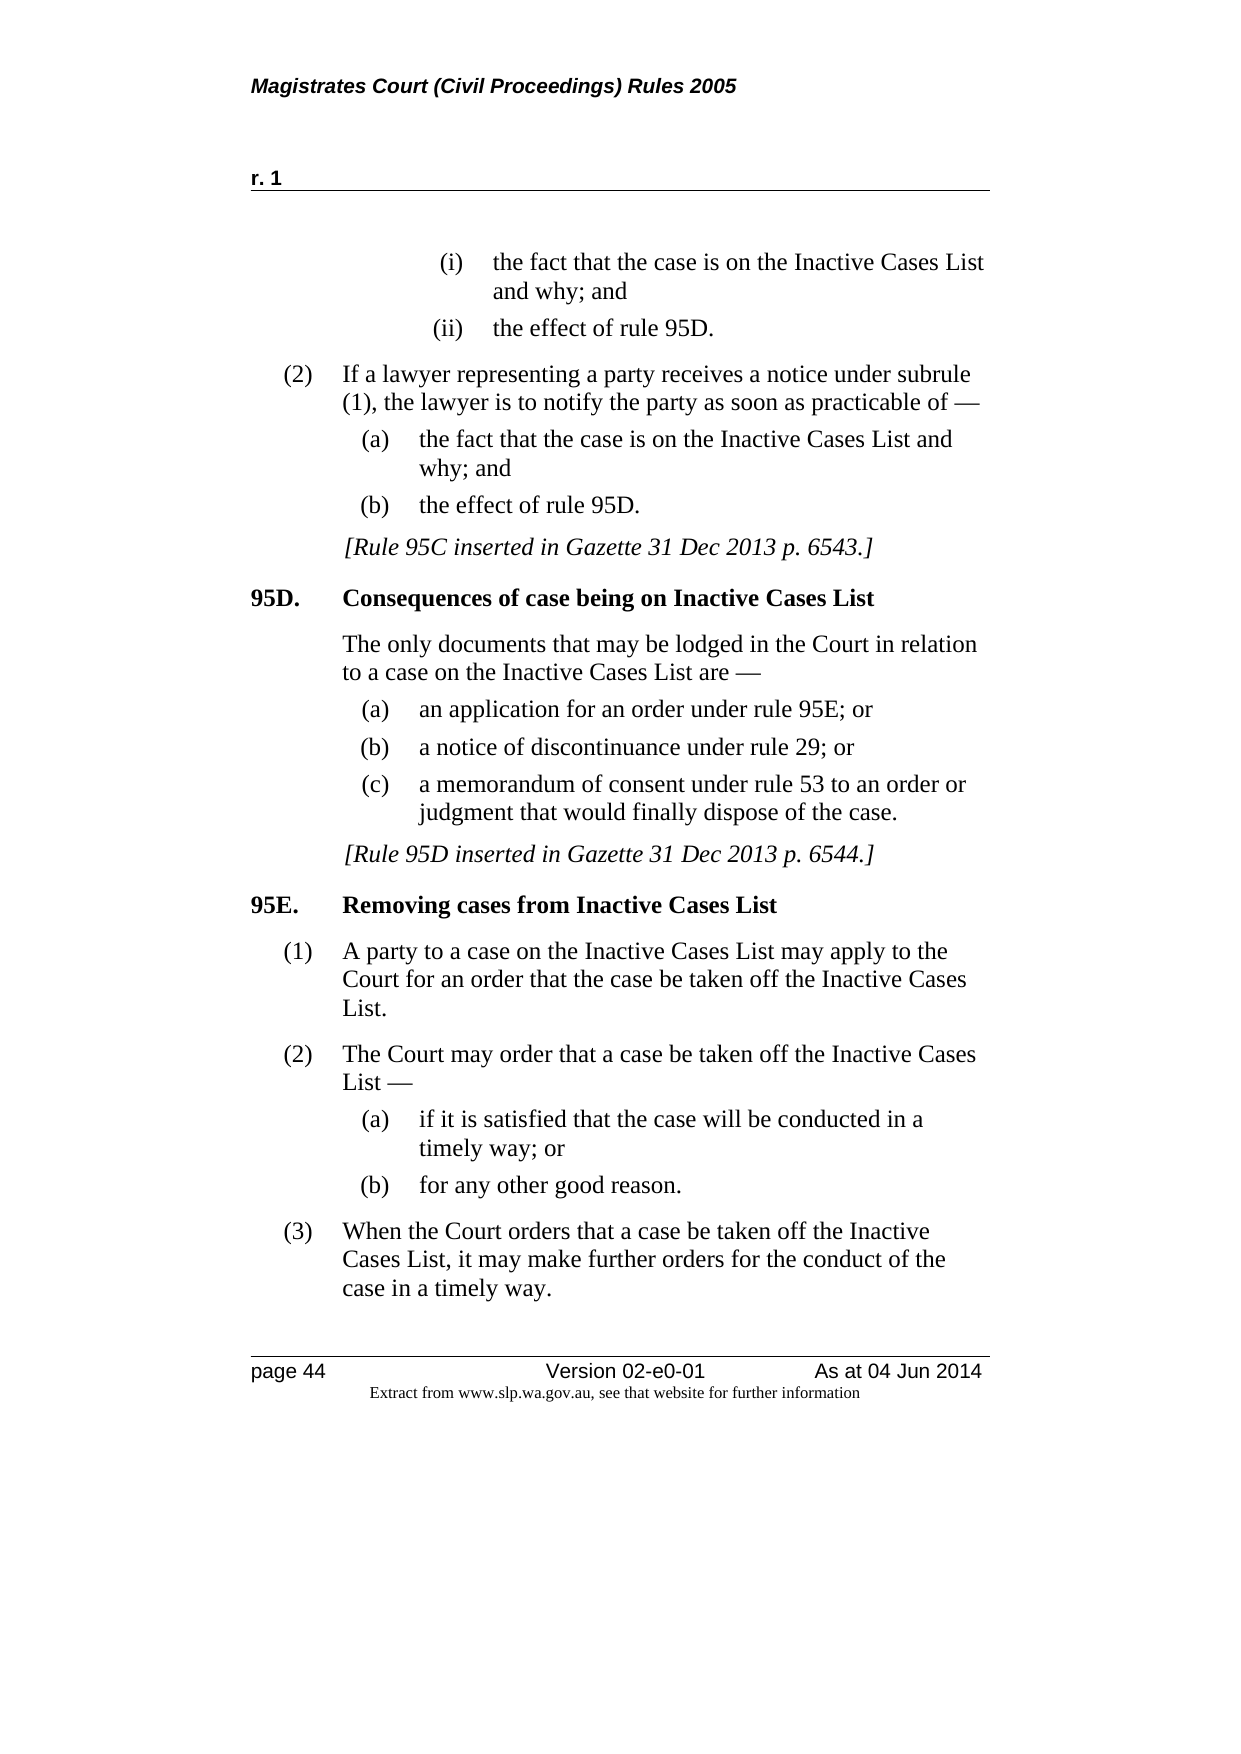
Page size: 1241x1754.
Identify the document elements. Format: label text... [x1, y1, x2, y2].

text (b) the effect of rule 95D. [251, 490, 990, 519]
text (ii) the effect of rule 95D. [251, 313, 990, 342]
text [Rule 95C inserted in Gazette 31 Dec 2013 p. 6543.] [251, 532, 990, 560]
text The only documents that may be lodged in the Court in relation to a case on the Inactive Cases List are — [251, 629, 990, 686]
text (2) If a lawyer representing a party receives a notice under subrule (1), the lawyer is to notify the party as soon as practicable of — [251, 359, 990, 416]
text (1) A party to a case on the Inactive Cases List may apply to the Court for an order that the case be taken off the Inactive Cases List. [251, 936, 990, 1022]
subtitle 95D. Consequences of case being on Inactive Cases List [251, 583, 990, 612]
text (a) if it is satisfied that the case will be conducted in a timely way; or [251, 1104, 990, 1162]
text (a) an application for an order under rule 95E; or [251, 694, 990, 723]
text (c) a memorandum of consent under rule 53 to an order or judgment that would finally dispose of the case. [251, 769, 990, 826]
text (3) When the Court orders that a case be taken off the Inactive Cases List, it may make further orders for the conduct of the case in a timely way. [251, 1216, 990, 1302]
text (a) the fact that the case is on the Inactive Cases List and why; and [251, 424, 990, 482]
text [Rule 95D inserted in Gazette 31 Dec 2013 p. 6544.] [251, 839, 990, 867]
text (b) for any other good reason. [251, 1170, 990, 1199]
text (b) a notice of discontinuance under rule 29; or [251, 732, 990, 760]
text (i) the fact that the case is on the Inactive Cases List and why; and [251, 247, 990, 305]
subtitle 95E. Removing cases from Inactive Cases List [251, 890, 990, 919]
text (2) The Court may order that a case be taken off the Inactive Cases List — [251, 1039, 990, 1096]
